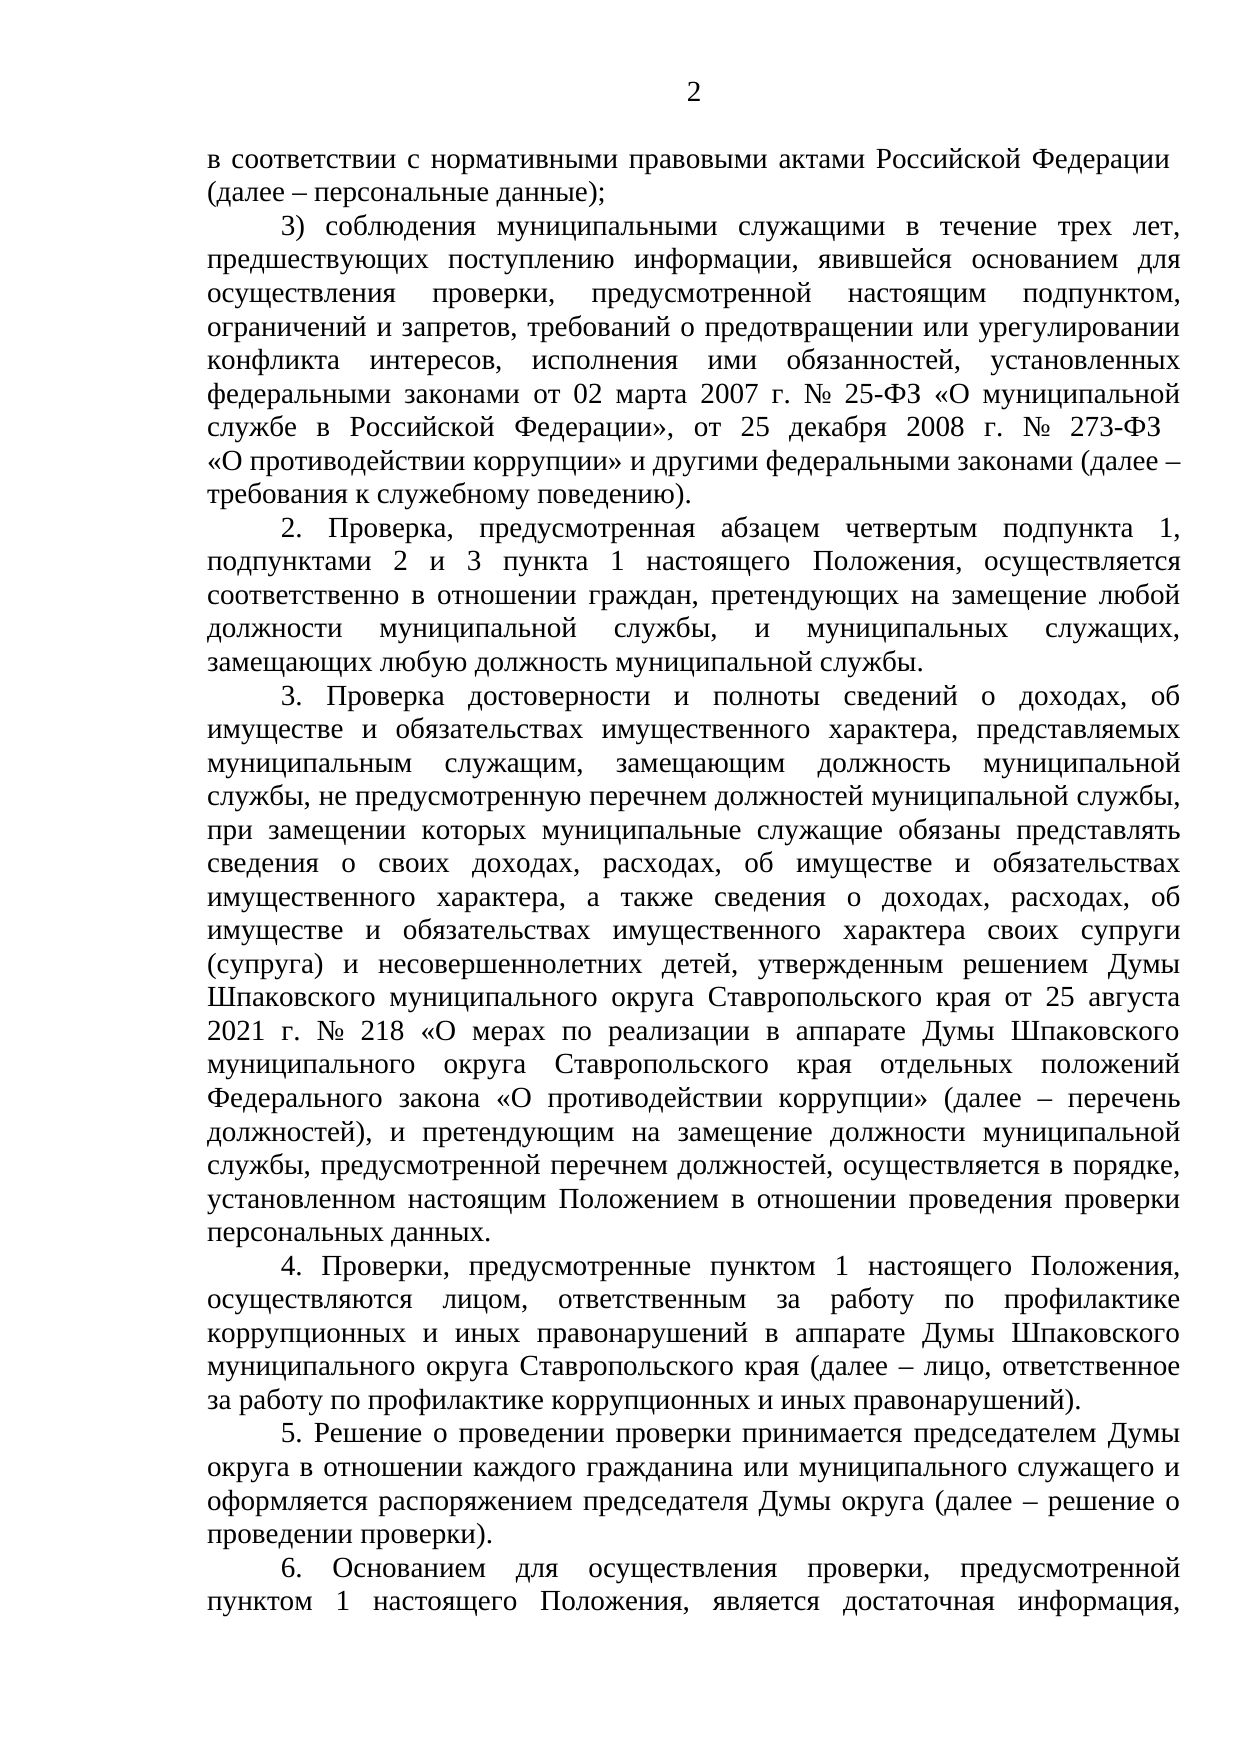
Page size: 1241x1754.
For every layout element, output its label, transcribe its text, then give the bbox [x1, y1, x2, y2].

text 3) соблюдения муниципальными служащими в течение трех лет, предшествующих поступлению информации, явившейся основанием для осуществления проверки, предусмотренной настоящим подпунктом, ограничений и запретов, требований о предотвращении или урегулировании конфликта интересов, исполнения ими обязанностей, установленных федеральными законами от 02 марта 2007 г. № 25-ФЗ «О муниципальной службе в Российской Федерации», от 25 декабря 2008 г. № 273-ФЗ «О противодействии коррупции» и другими федеральными законами (далее – требования к служебному поведению). [207, 208, 1181, 510]
text 2. Проверка, предусмотренная абзацем четвертым подпункта 1, подпунктами 2 и 3 пункта 1 настоящего Положения, осуществляется соответственно в отношении граждан, претендующих на замещение любой должности муниципальной службы, и муниципальных служащих, замещающих любую должность муниципальной службы. [207, 510, 1181, 678]
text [207, 141, 1181, 208]
text 4. Проверки, предусмотренные пунктом 1 настоящего Положения, осуществляются лицом, ответственным за работу по профилактике коррупционных и иных правонарушений в аппарате Думы Шпаковского муниципального округа Ставропольского края (далее – лицо, ответственное за работу по профилактике коррупционных и иных правонарушений). [207, 1248, 1181, 1416]
text 5. Решение о проведении проверки принимается председателем Думы округа в отношении каждого гражданина или муниципального служащего и оформляется распоряжением председателя Думы округа (далее – решение о проведении проверки). [207, 1416, 1181, 1550]
text 3. Проверка достоверности и полноты сведений о доходах, об имуществе и обязательствах имущественного характера, представляемых муниципальным служащим, замещающим должность муниципальной службы, не предусмотренную перечнем должностей муниципальной службы, при замещении которых муниципальные служащие обязаны представлять сведения о своих доходах, расходах, об имуществе и обязательствах имущественного характера, а также сведения о доходах, расходах, об имуществе и обязательствах имущественного характера своих супруги (супруга) и несовершеннолетних детей, утвержденным решением Думы Шпаковского муниципального округа Ставропольского края от 25 августа 2021 г. № 218 «О мерах по реализации в аппарате Думы Шпаковского муниципального округа Ставропольского края отдельных положений Федерального закона «О противодействии коррупции» (далее – перечень должностей), и претендующим на замещение должности муниципальной службы, предусмотренной перечнем должностей, осуществляется в порядке, установленном настоящим Положением в отношении проведения проверки персональных данных. [207, 678, 1181, 1248]
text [207, 1550, 1181, 1617]
